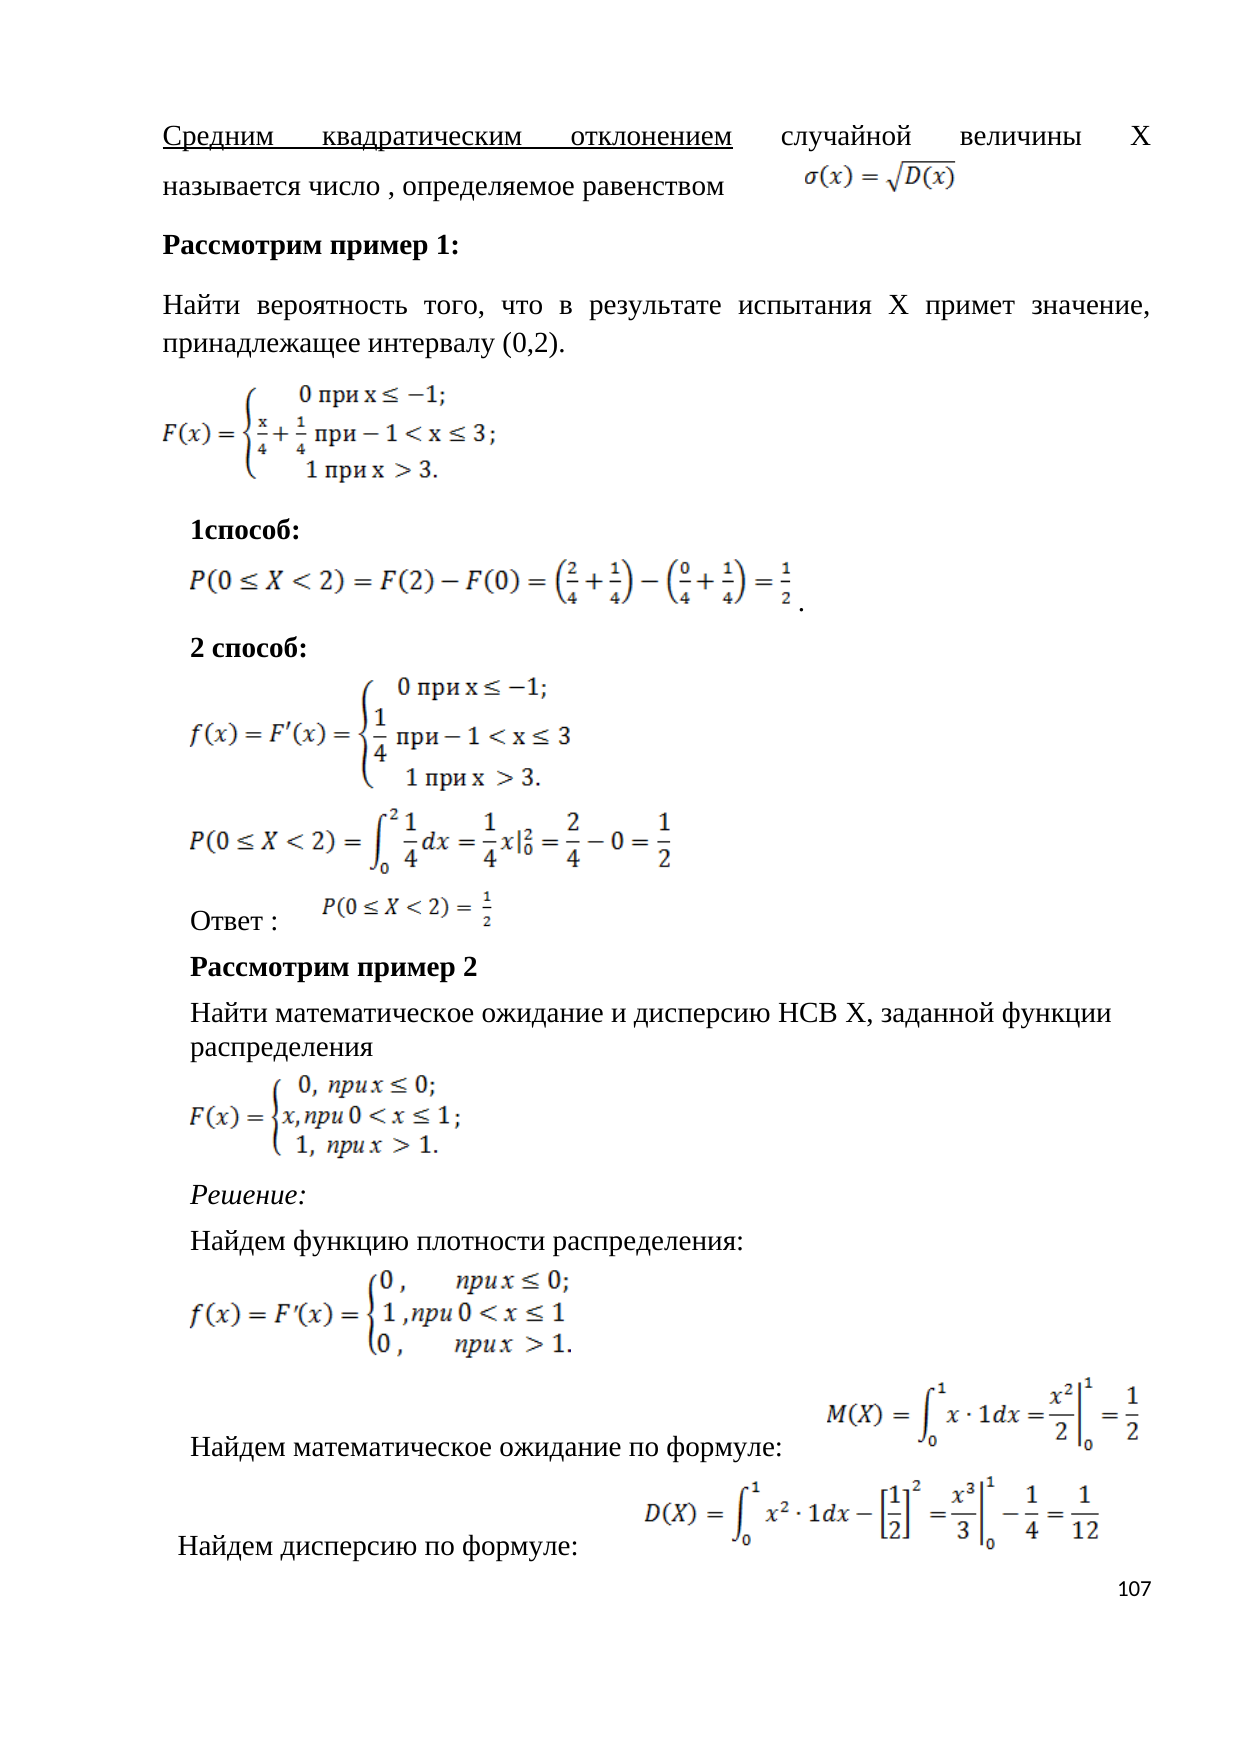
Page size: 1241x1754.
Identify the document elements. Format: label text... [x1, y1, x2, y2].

picture [322, 889, 492, 931]
picture [804, 156, 956, 196]
picture [162, 384, 496, 488]
text Найти вероятность того, что в результате испытания Х примет значение, принадлежащее интервалу (0,2). [162, 287, 1152, 359]
picture [189, 1075, 461, 1165]
picture [189, 1269, 571, 1365]
text Ответ : [190, 890, 1139, 937]
picture [826, 1376, 1139, 1457]
picture [189, 675, 571, 795]
text Найдем функцию плотности распределения: [190, 1223, 1139, 1257]
picture [644, 1475, 1099, 1556]
text Рассмотрим пример 2 [190, 949, 1139, 983]
text 1способ: [190, 512, 1139, 546]
picture [189, 806, 671, 878]
text Рассмотрим пример 1: [162, 227, 1152, 261]
text Найти математическое ожидание и дисперсию НСВ Х, заданной функции распределения [190, 995, 1139, 1062]
text Средним квадратическим отклонением случайной величины Х называется число , определяемое равенством [162, 118, 1152, 202]
text 2 способ: [190, 630, 1139, 663]
picture [189, 558, 791, 611]
text Решение: [190, 1177, 1139, 1211]
